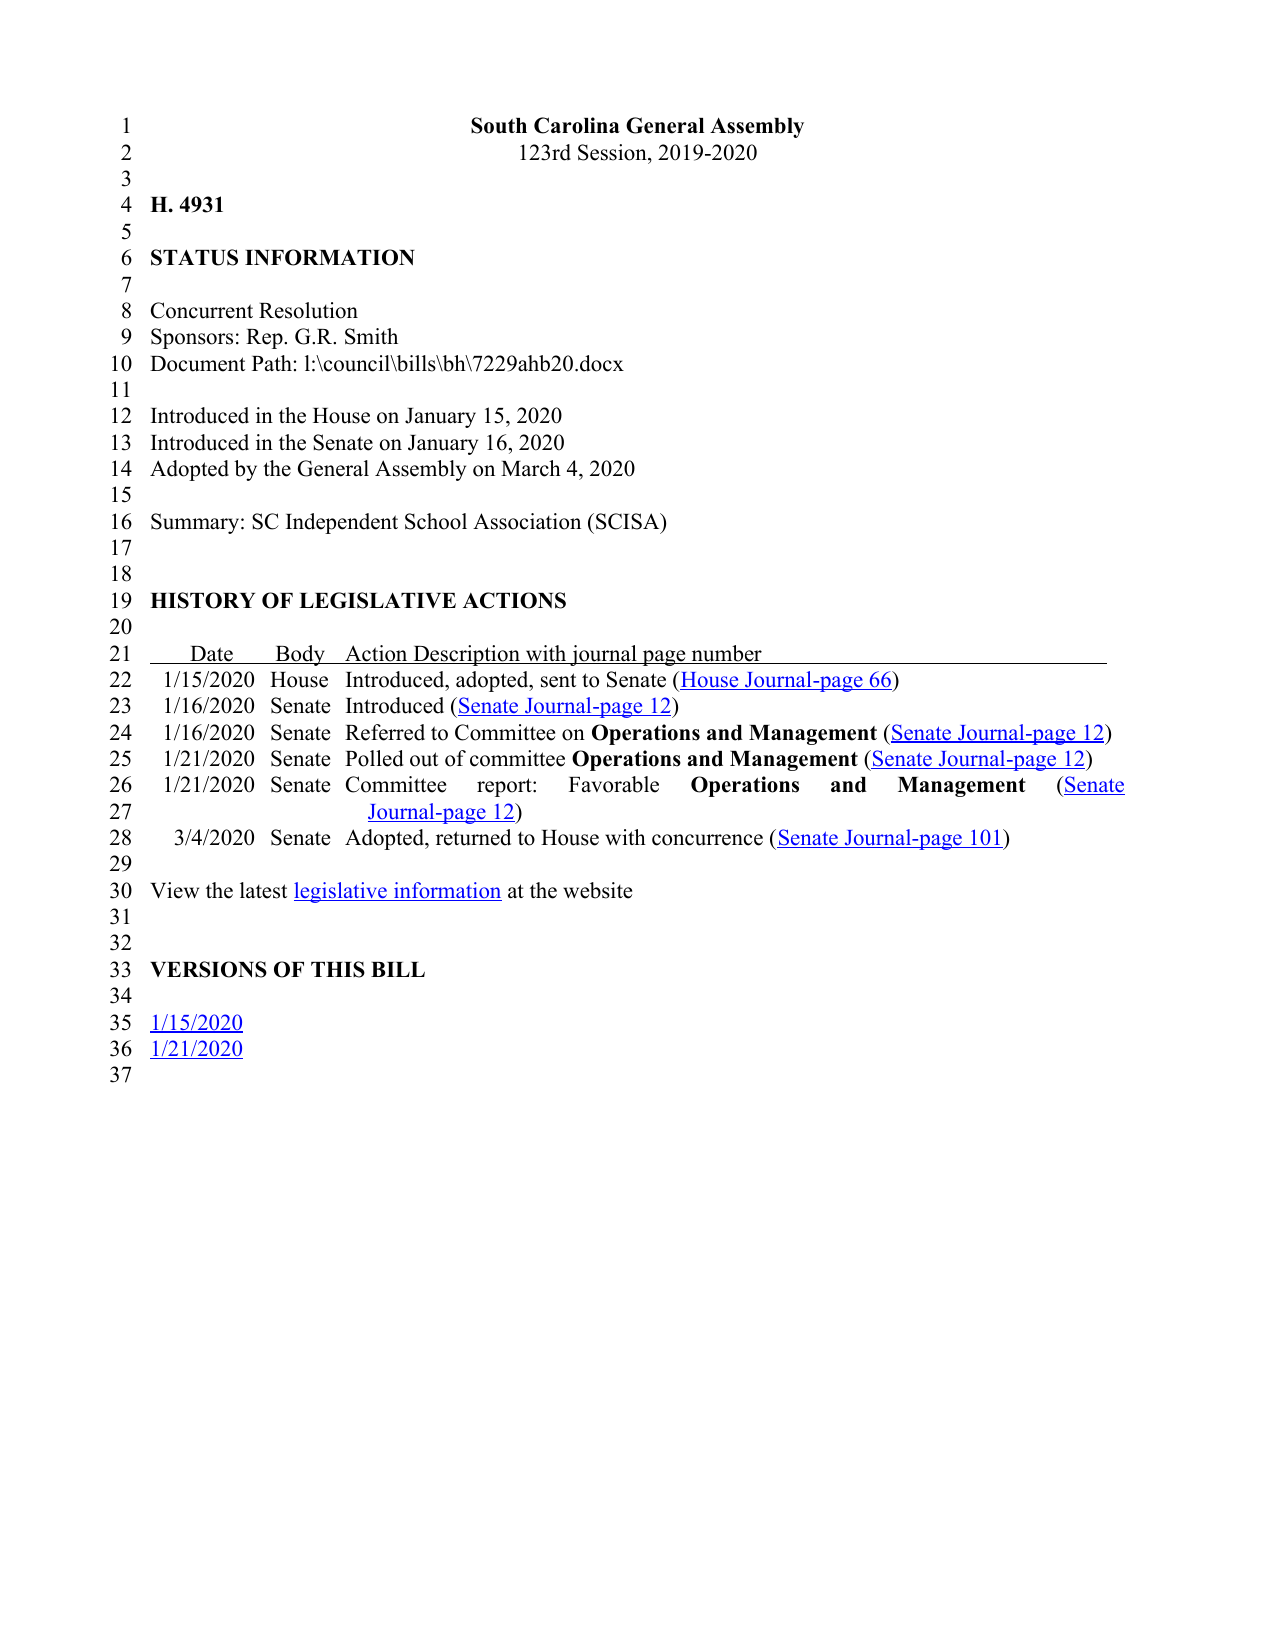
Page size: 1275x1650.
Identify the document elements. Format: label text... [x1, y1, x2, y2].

text 1/15/2020 [150, 1008, 1125, 1035]
text 1/16/2020 Senate Introduced (Senate Journal-page 12) [150, 692, 1125, 719]
text 3/4/2020 Senate Adopted, returned to House with concurrence (Senate Journal-page 101) [150, 824, 1125, 850]
text HISTORY OF LEGISLATIVE ACTIONS [150, 587, 1125, 613]
text 1/21/2020 [150, 1035, 1125, 1061]
text Adopted by the General Assembly on March 4, 2020 [150, 455, 1125, 481]
text STATUS INFORMATION [150, 244, 1125, 271]
text 123rd Session, 2019-2020 [150, 139, 1125, 165]
text VERSIONS OF THIS BILL [150, 956, 1125, 982]
text 1/15/2020 House Introduced, adopted, sent to Senate (House Journal-page 66) [150, 666, 1125, 692]
text 1/21/2020 Senate Committee report: Favorable Operations and Management (Senate Journal-page 12) [150, 771, 1125, 824]
text View the latest legislative information at the website [150, 877, 1125, 903]
text Date Body Action Description with journal page number [150, 639, 1125, 666]
text South Carolina General Assembly [150, 112, 1125, 139]
text Document Path: l:\council\bills\bh\7229ahb20.docx [150, 350, 1125, 376]
text Introduced in the House on January 15, 2020 [150, 402, 1125, 429]
text Introduced in the Senate on January 16, 2020 [150, 429, 1125, 455]
text Sponsors: Rep. G.R. Smith [150, 323, 1125, 350]
text Summary: SC Independent School Association (SCISA) [150, 508, 1125, 534]
text Concurrent Resolution [150, 297, 1125, 323]
text 1/21/2020 Senate Polled out of committee Operations and Management (Senate Journal-page 12) [150, 745, 1125, 771]
text 1/16/2020 Senate Referred to Committee on Operations and Management (Senate Journal-page 12) [150, 719, 1125, 745]
text H. 4931 [150, 192, 1125, 218]
